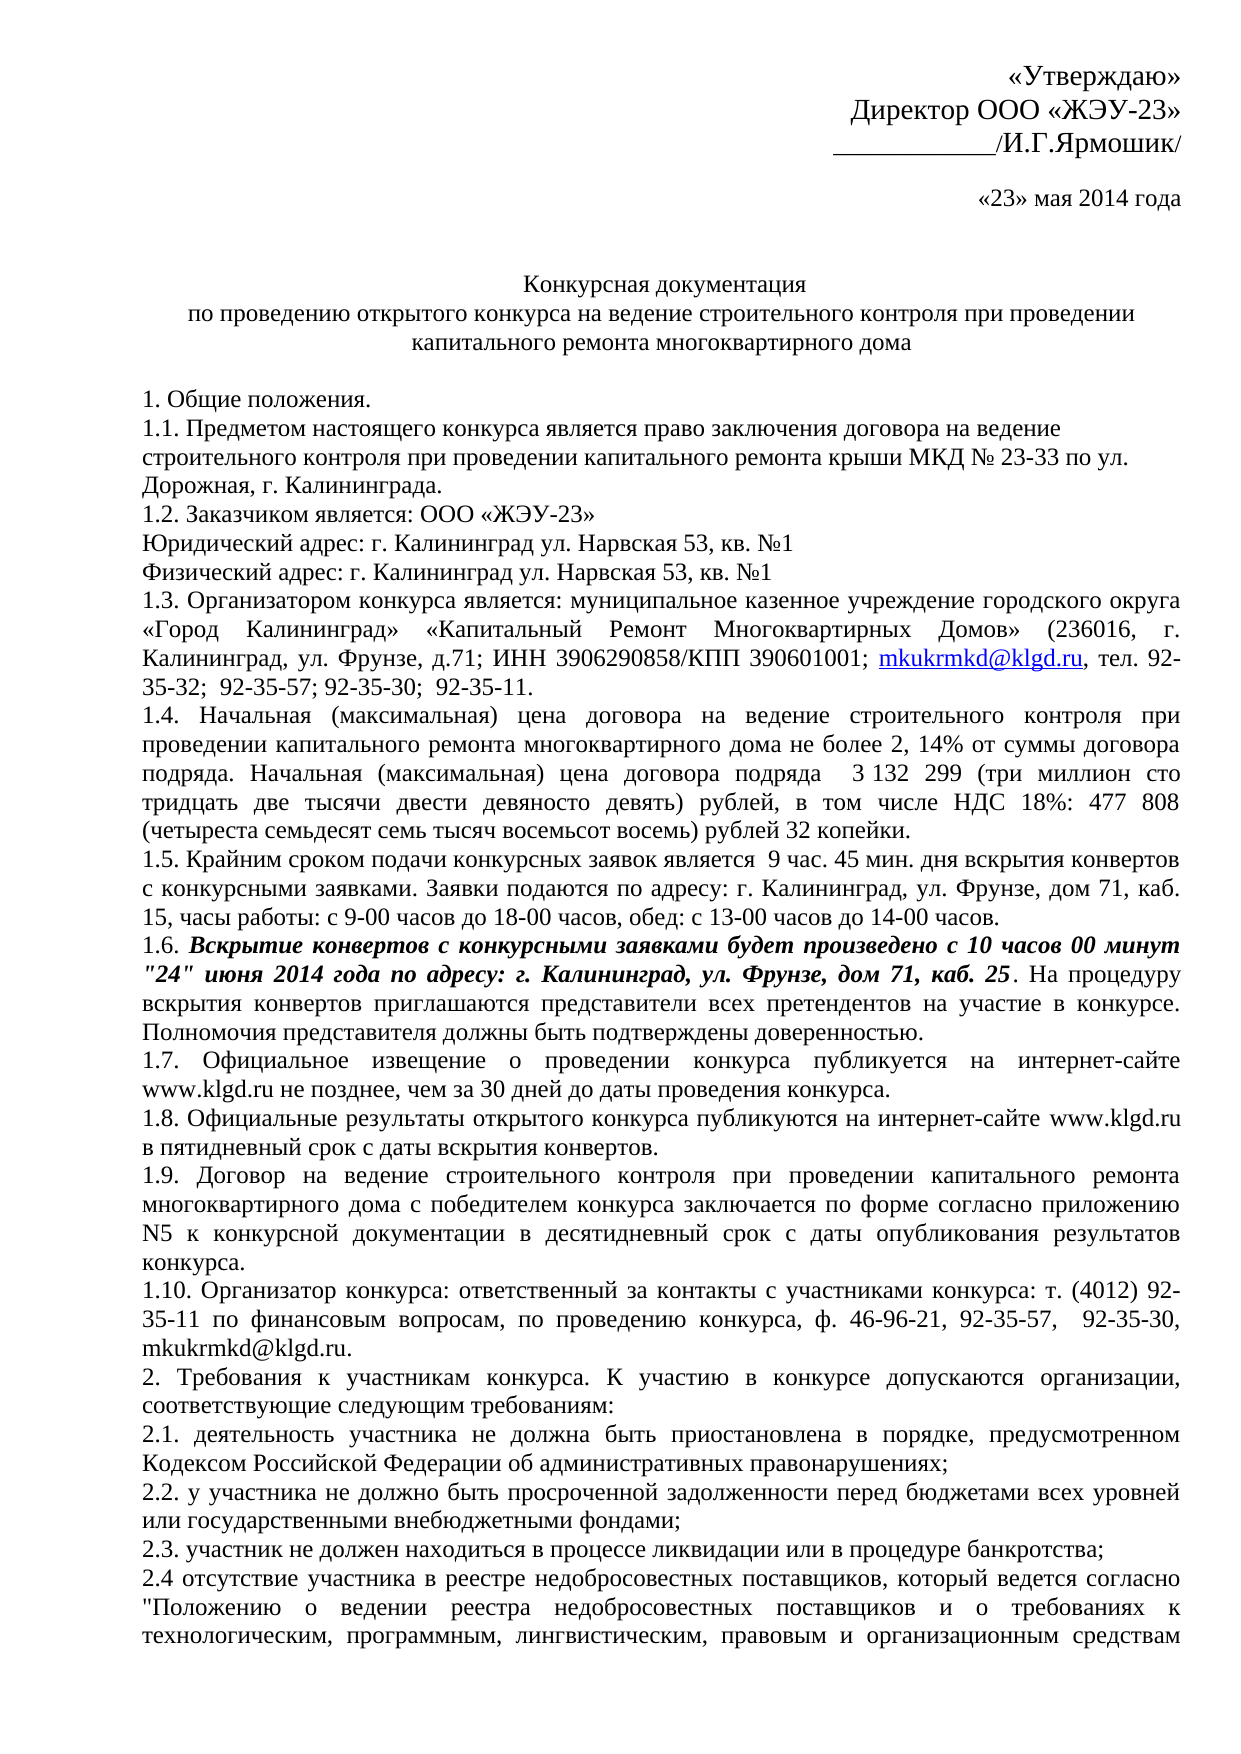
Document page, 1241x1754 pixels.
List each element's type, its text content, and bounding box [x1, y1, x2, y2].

text 1.9. Договор на ведение строительного контроля при проведении капитального ремонта многоквартирного дома с победителем конкурса заключается по форме согласно приложению N5 к конкурсной документации в десятидневный срок с даты опубликования результатов конкурса. [142, 1161, 1181, 1276]
text 1.7. Официальное извещение о проведении конкурса публикуется на интернет-сайте www.klgd.ru не позднее, чем за 30 дней до даты проведения конкурса. [142, 1046, 1181, 1103]
text капитального ремонта многоквартирного дома [142, 327, 1181, 356]
text 1.4. Начальная (максимальная) цена договора на ведение строительного контроля при проведении капитального ремонта многоквартирного дома не более 2, 14% от суммы договора подряда. Начальная (максимальная) цена договора подряда 3 132 299 (три миллион сто тридцать две тысячи двести девяносто девять) рублей, в том числе НДС 18%: 477 808 (четыреста семьдесят семь тысяч восемьсот восемь) рублей 32 копейки. [142, 701, 1181, 844]
text 1.6. Вскрытие конвертов с конкурсными заявками будет произведено с 10 часов 00 минут "24" июня 2014 года по адресу: г. Калининград, ул. Фрунзе, дом 71, каб. 25. На процедуру вскрытия конвертов приглашаются представители всех претендентов на участие в конкурсе. Полномочия представителя должны быть подтверждены доверенностью. [142, 931, 1181, 1046]
text 2.1. деятельность участника не должна быть приостановлена в порядке, предусмотренном Кодексом Российской Федерации об административных правонарушениях; [142, 1419, 1181, 1477]
text «Утверждаю» [762, 58, 1181, 92]
text по проведению открытого конкурса на ведение строительного контроля при проведении [142, 298, 1181, 327]
text Директор ООО «ЖЭУ-23» [762, 92, 1181, 125]
text 1. Общие положения. [142, 384, 1181, 413]
text Физический адрес: г. Калининград ул. Нарвская 53, кв. №1 [142, 557, 1181, 586]
text 1.8. Официальные результаты открытого конкурса публикуются на интернет-сайте www.klgd.ru в пятидневный срок с даты вскрытия конвертов. [142, 1103, 1181, 1161]
text Юридический адрес: г. Калининград ул. Нарвская 53, кв. №1 [142, 528, 1181, 557]
text «23» мая 2014 года [762, 183, 1181, 212]
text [142, 1563, 1181, 1649]
text 1.1. Предметом настоящего конкурса является право заключения договора на ведение строительного контроля при проведении капитального ремонта крыши МКД № 23-33 по ул. Дорожная, г. Калининграда. [142, 413, 1181, 499]
text Конкурсная документация [142, 269, 1181, 298]
text 1.5. Крайним сроком подачи конкурсных заявок является 9 час. 45 мин. дня вскрытия конвертов с конкурсными заявками. Заявки подаются по адресу: г. Калининград, ул. Фрунзе, дом 71, каб. 15, часы работы: с 9-00 часов до 18-00 часов, обед: с 13-00 часов до 14-00 часов. [142, 844, 1181, 931]
text 1.3. Организатором конкурса является: муниципальное казенное учреждение городского округа «Город Калининград» «Капитальный Ремонт Многоквартирных Домов» (. Калининград, ул. Фрунзе, д.71; ИНН 3906290858/КПП 390601001; mkukrmkd@klgd.ru, тел. 92-35-32; 92-35-57; 92-35-30; 92-35-11. [142, 586, 1181, 701]
text 2.3. участник не должен находиться в процессе ликвидации или в процедуре банкротства; [142, 1534, 1181, 1563]
text 2.2. у участника не должно быть просроченной задолженности перед бюджетами всех уровней или государственными внебюджетными фондами; [142, 1477, 1181, 1534]
text _____________/И.Г.Ярмошик/ [142, 125, 1181, 159]
text 2. Требования к участникам конкурса. К участию в конкурсе допускаются организации, соответствующие следующим требованиям: [142, 1362, 1181, 1419]
text 1.10. Организатор конкурса: ответственный за контакты с участниками конкурса: т. (4012) 92-35-11 по финансовым вопросам, по проведению конкурса, ф. 46-96-21, 92-35-57, 92-35-30, mkukrmkd@klgd.ru. [142, 1276, 1181, 1362]
text 1.2. Заказчиком является: ООО «ЖЭУ-23» [142, 499, 1181, 528]
